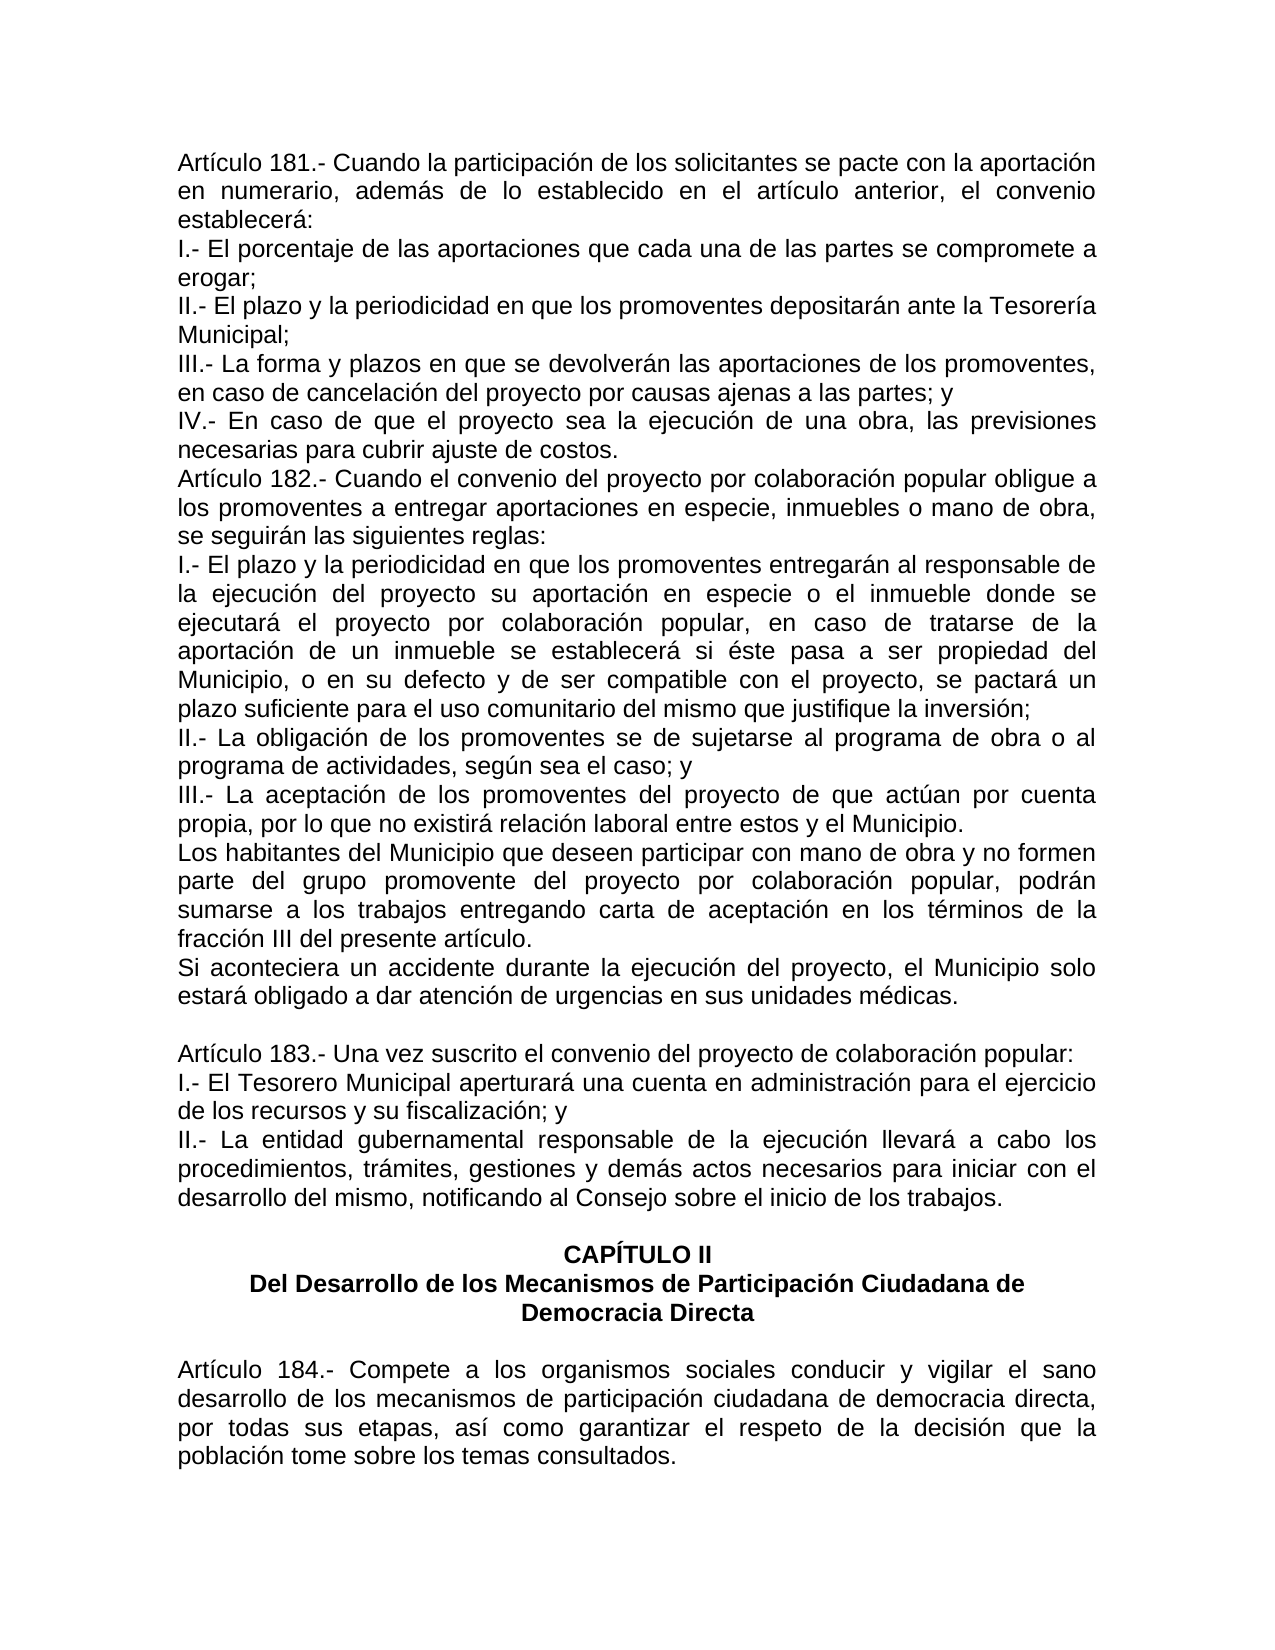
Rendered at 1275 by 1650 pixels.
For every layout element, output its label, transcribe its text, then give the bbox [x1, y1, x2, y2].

text Del Desarrollo de los Mecanismos de Participación Ciudadana de Democracia Directa [177, 1269, 1098, 1326]
text I.- El porcentaje de las aportaciones que cada una de las partes se compromete a erogar; [177, 234, 1098, 291]
text II.- El plazo y la periodicidad en que los promoventes depositarán ante la Tesorería Municipal; [177, 291, 1098, 349]
text II.- La entidad gubernamental responsable de la ejecución llevará a cabo los procedimientos, trámites, gestiones y demás actos necesarios para iniciar con el desarrollo del mismo, notificando al Consejo sobre el inicio de los trabajos. [177, 1125, 1098, 1211]
text Artículo 181.- Cuando la participación de los solicitantes se pacte con la aportación en numerario, además de lo establecido en el artículo anterior, el convenio establecerá: [177, 148, 1098, 234]
text Artículo 182.- Cuando el convenio del proyecto por colaboración popular obligue a los promoventes a entregar aportaciones en especie, inmuebles o mano de obra, se seguirán las siguientes reglas: [177, 464, 1098, 550]
text Artículo 183.- Una vez suscrito el convenio del proyecto de colaboración popular: [177, 1039, 1098, 1068]
text III.- La forma y plazos en que se devolverán las aportaciones de los promoventes, en caso de cancelación del proyecto por causas ajenas a las partes; y [177, 349, 1098, 406]
text Si aconteciera un accidente durante la ejecución del proyecto, el Municipio solo estará obligado a dar atención de urgencias en sus unidades médicas. [177, 953, 1098, 1010]
text IV.- En caso de que el proyecto sea la ejecución de una obra, las previsiones necesarias para cubrir ajuste de costos. [177, 406, 1098, 464]
text Artículo 184.- Compete a los organismos sociales conducir y vigilar el sano desarrollo de los mecanismos de participación ciudadana de democracia directa, por todas sus etapas, así como garantizar el respeto de la decisión que la población tome sobre los temas consultados. [177, 1355, 1098, 1470]
text I.- El plazo y la periodicidad en que los promoventes entregarán al responsable de la ejecución del proyecto su aportación en especie o el inmueble donde se ejecutará el proyecto por colaboración popular, en caso de tratarse de la aportación de un inmueble se establecerá si éste pasa a ser propiedad del Municipio, o en su defecto y de ser compatible con el proyecto, se pactará un plazo suficiente para el uso comunitario del mismo que justifique la inversión; [177, 550, 1098, 723]
text III.- La aceptación de los promoventes del proyecto de que actúan por cuenta propia, por lo que no existirá relación laboral entre estos y el Municipio. [177, 780, 1098, 838]
text II.- La obligación de los promoventes se de sujetarse al programa de obra o al programa de actividades, según sea el caso; y [177, 723, 1098, 780]
text CAPÍTULO II [177, 1240, 1098, 1269]
text I.- El Tesorero Municipal aperturará una cuenta en administración para el ejercicio de los recursos y su fiscalización; y [177, 1068, 1098, 1125]
text Los habitantes del Municipio que deseen participar con mano de obra y no formen parte del grupo promovente del proyecto por colaboración popular, podrán sumarse a los trabajos entregando carta de aceptación en los términos de la fracción III del presente artículo. [177, 838, 1098, 953]
